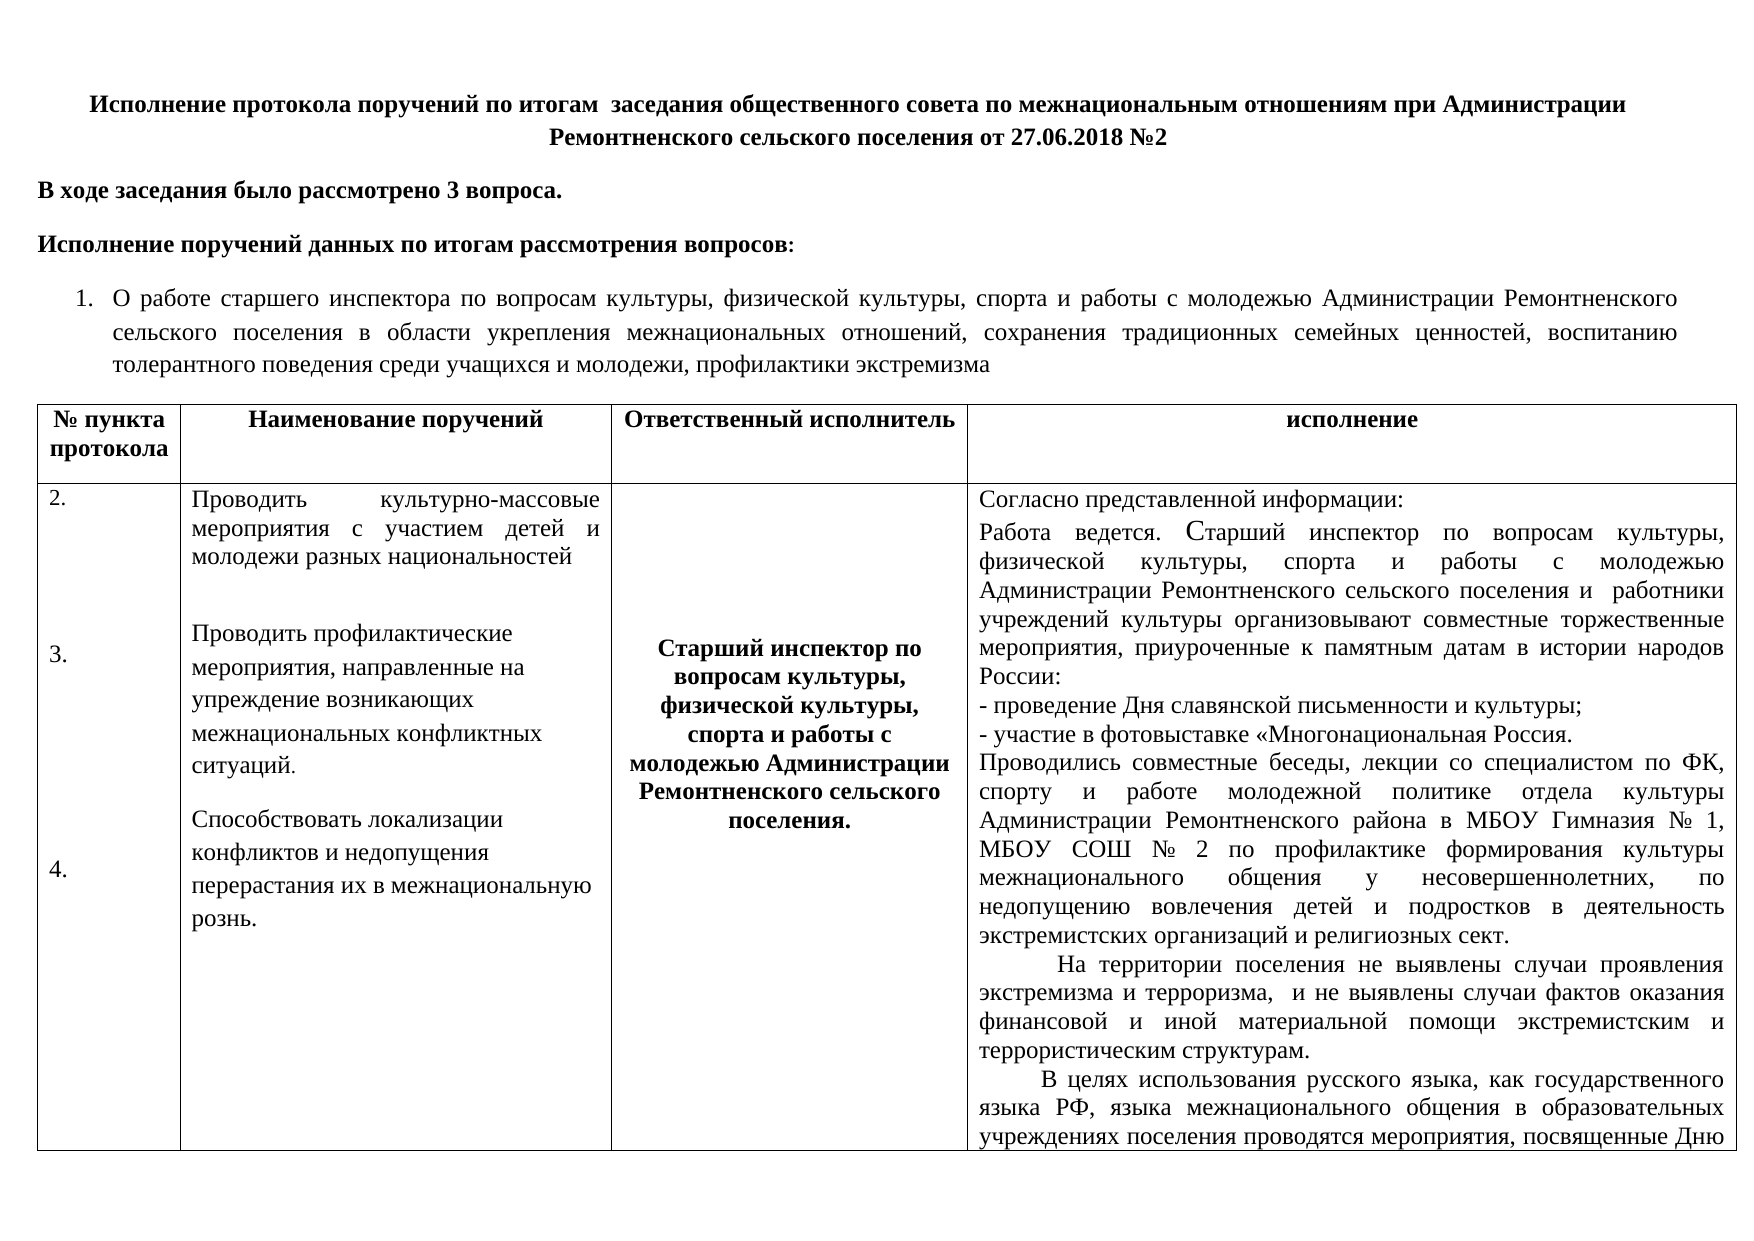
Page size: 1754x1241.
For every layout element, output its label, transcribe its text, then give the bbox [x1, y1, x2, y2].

text В ходе заседания было рассмотрено 3 вопроса. [37, 176, 1679, 204]
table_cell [968, 484, 1736, 1150]
table_header исполнение [968, 405, 1736, 483]
table_header Ответственный исполнитель [612, 405, 967, 483]
text Исполнение протокола поручений по итогам заседания общественного совета по межнациональным отношениям при Администрации Ремонтненского сельского поселения от 27.06.2018 №2 [37, 89, 1679, 150]
text Исполнение поручений данных по итогам рассмотрения вопросов: [37, 229, 1679, 258]
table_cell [181, 484, 611, 1150]
list О работе старшего инспектора по вопросам культуры, физической культуры, спорта и работы с молодежью Администрации Ремонтненского сельского поселения в области укрепления межнациональных отношений, сохранения традиционных семейных ценностей, воспитанию толерантного поведения среди учащихся и молодежи, профилактики экстремизма [75, 283, 1679, 378]
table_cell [612, 484, 967, 1150]
table_cell 2. 3. 4. [38, 484, 180, 1150]
table_header Наименование поручений [181, 405, 611, 483]
table_header № пункта протокола [38, 405, 180, 483]
